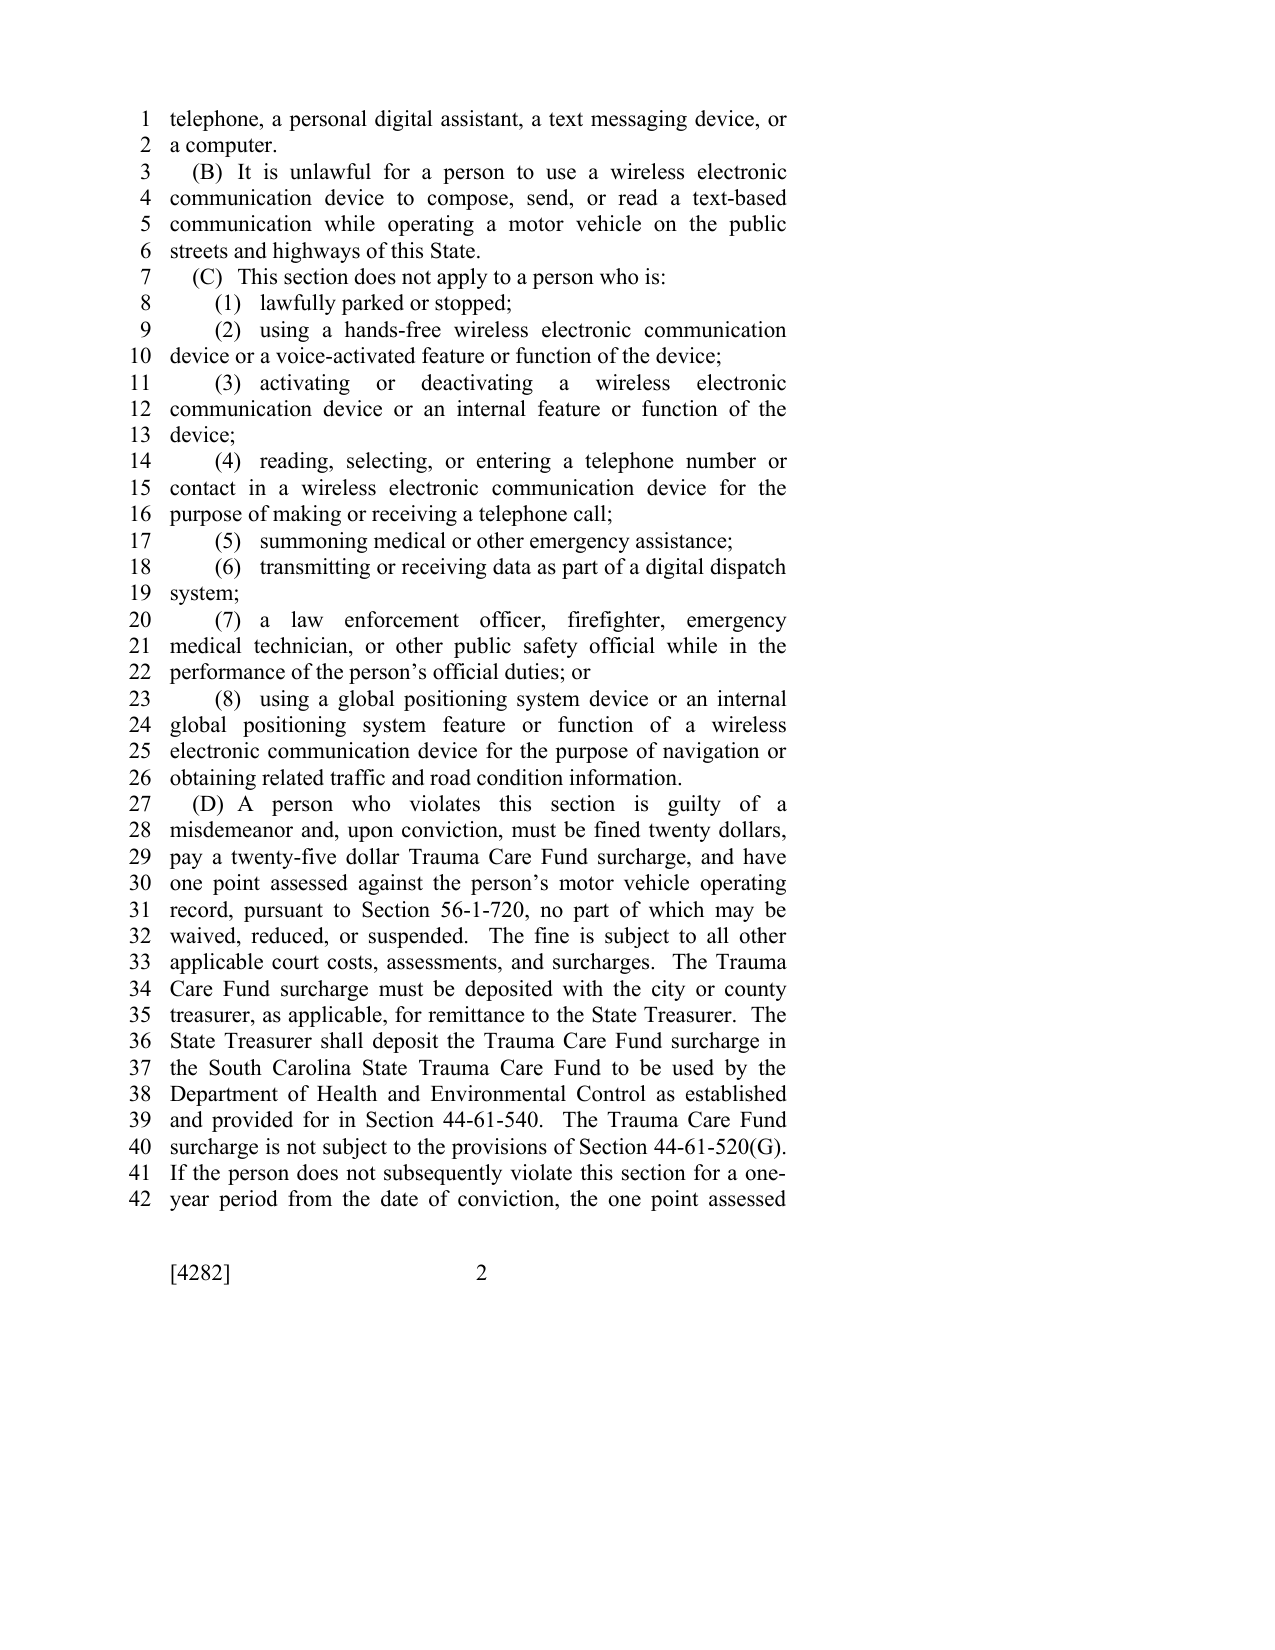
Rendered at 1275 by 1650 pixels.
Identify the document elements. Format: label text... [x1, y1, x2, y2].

text (8) using a global positioning system device or an internal global positioning system feature or function of a wireless electronic communication device for the purpose of navigation or obtaining related traffic and road condition information. [169, 685, 787, 790]
text (1) lawfully parked or stopped; [169, 289, 787, 316]
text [169, 105, 787, 158]
text (3) activating or deactivating a wireless electronic communication device or an internal feature or function of the device; [169, 368, 787, 448]
text (6) transmitting or receiving data as part of a digital dispatch system; [169, 553, 787, 606]
text (C) This section does not apply to a person who is: [169, 263, 787, 289]
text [169, 790, 787, 1212]
text (2) using a hands-free wireless electronic communication device or a voice-activated feature or function of the device; [169, 316, 787, 368]
text (B) It is unlawful for a person to use a wireless electronic communication device to compose, send, or read a text-based communication while operating a motor vehicle on the public streets and highways of this State. [169, 158, 787, 263]
text (7) a law enforcement officer, firefighter, emergency medical technician, or other public safety official while in the performance of the person’s official duties; or [169, 606, 787, 685]
text (5) summoning medical or other emergency assistance; [169, 527, 787, 553]
text (4) reading, selecting, or entering a telephone number or contact in a wireless electronic communication device for the purpose of making or receiving a telephone call; [169, 448, 787, 527]
